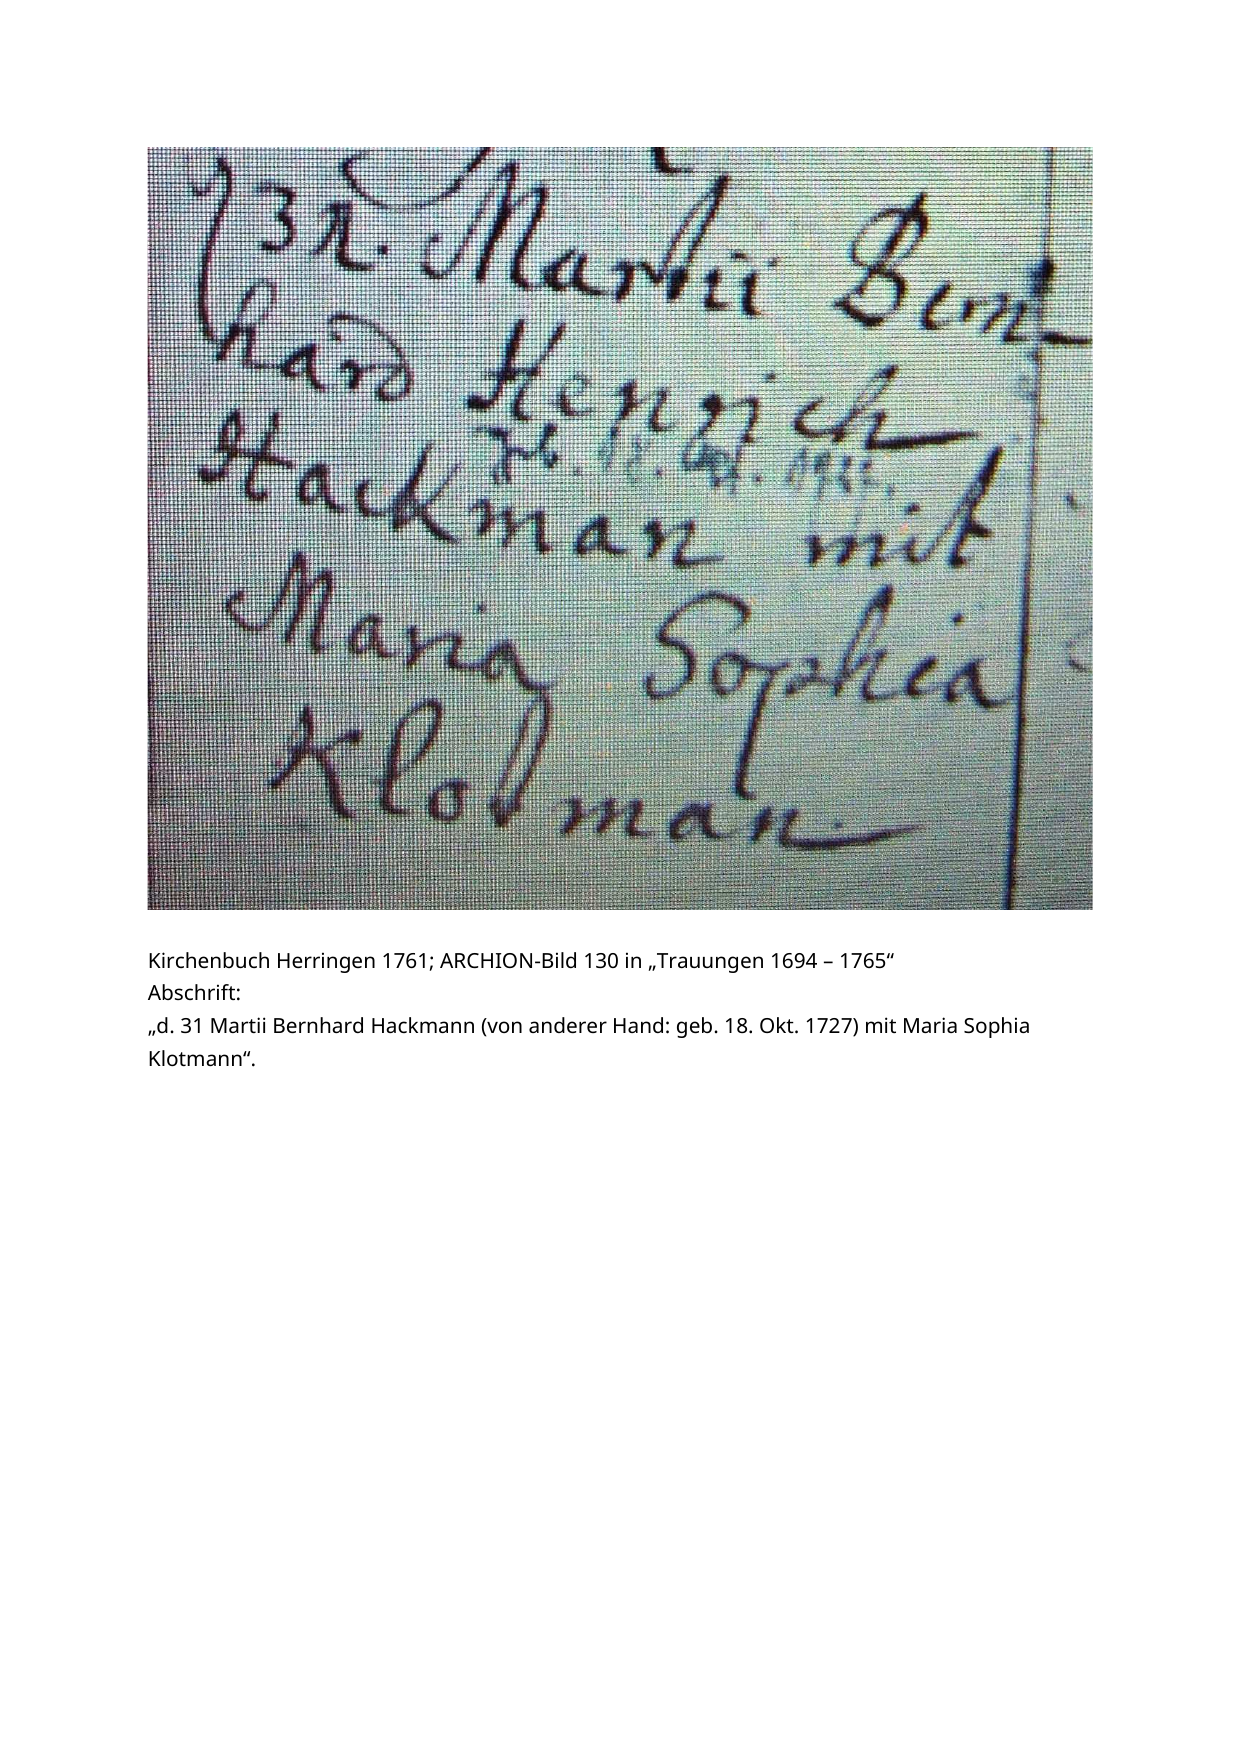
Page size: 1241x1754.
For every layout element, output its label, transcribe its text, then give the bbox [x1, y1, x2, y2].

text Abschrift: [148, 978, 1093, 1007]
picture [147, 147, 1093, 910]
text Kirchenbuch Herringen 1761; ARCHION-Bild 130 in „Trauungen 1694 – 1765“ [148, 946, 1093, 974]
text „d. 31 Martii Bernhard Hackmann (von anderer Hand: geb. 18. Okt. 1727) mit Maria Sophia Klotmann“. [148, 1011, 1093, 1072]
